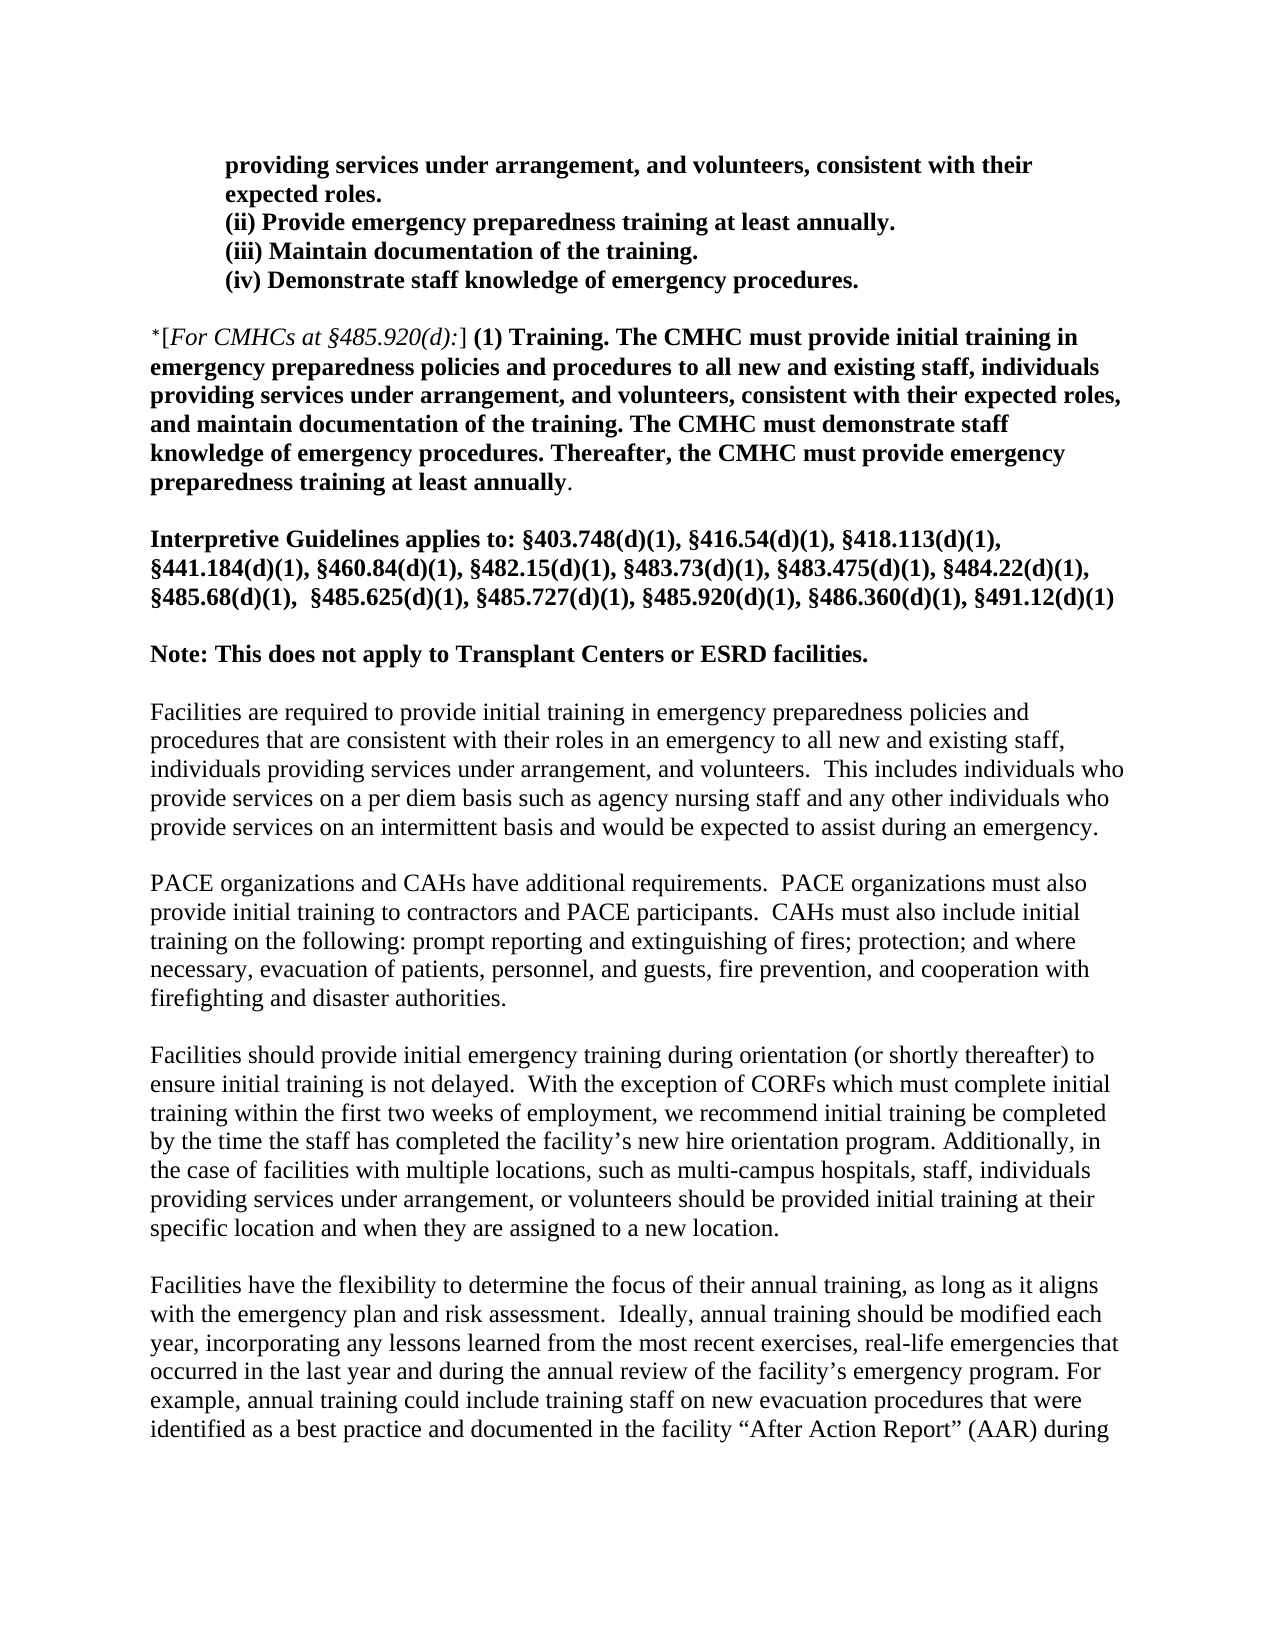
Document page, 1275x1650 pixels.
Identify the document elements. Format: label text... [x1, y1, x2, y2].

text (ii) Provide emergency preparedness training at least annually. [225, 207, 1125, 236]
text (iii) Maintain documentation of the training. [225, 236, 1125, 265]
text Facilities should provide initial emergency training during orientation (or shortly thereafter) to ensure initial training is not delayed. With the exception of CORFs which must complete initial training within the first two weeks of employment, we recommend initial training be completed by the time the staff has completed the facility’s new hire orientation program. Additionally, in the case of facilities with multiple locations, such as multi-campus hospitals, staff, individuals providing services under arrangement, or volunteers should be provided initial training at their specific location and when they are assigned to a new location. [150, 1040, 1125, 1241]
text Facilities are required to provide initial training in emergency preparedness policies and procedures that are consistent with their roles in an emergency to all new and existing staff, individuals providing services under arrangement, and volunteers. This includes individuals who provide services on a per diem basis such as agency nursing staff and any other individuals who provide services on an intermittent basis and would be expected to assist during an emergency. [150, 697, 1125, 840]
text (iv) Demonstrate staff knowledge of emergency procedures. [225, 265, 1125, 294]
text Note: This does not apply to Transplant Centers or ESRD facilities. [150, 639, 1125, 668]
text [150, 1270, 1125, 1443]
text *[For CMHCs at §485.920(d):] (1) Training. The CMHC must provide initial training in emergency preparedness policies and procedures to all new and existing staff, individuals providing services under arrangement, and volunteers, consistent with their expected roles, and maintain documentation of the training. The CMHC must demonstrate staff knowledge of emergency procedures. Thereafter, the CMHC must provide emergency preparedness training at least annually. [150, 322, 1125, 495]
text Interpretive Guidelines applies to: §403.748(d)(1), §416.54(d)(1), §418.113(d)(1), §441.184(d)(1), §460.84(d)(1), §482.15(d)(1), §483.73(d)(1), §483.475(d)(1), §484.22(d)(1), §485.68(d)(1), §485.625(d)(1), §485.727(d)(1), §485.920(d)(1), §486.360(d)(1), §491.12(d)(1) [150, 524, 1125, 610]
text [225, 150, 1125, 207]
text PACE organizations and CAHs have additional requirements. PACE organizations must also provide initial training to contractors and PACE participants. CAHs must also include initial training on the following: prompt reporting and extinguishing of fires; protection; and where necessary, evacuation of patients, personnel, and guests, fire prevention, and cooperation with firefighting and disaster authorities. [150, 868, 1125, 1012]
